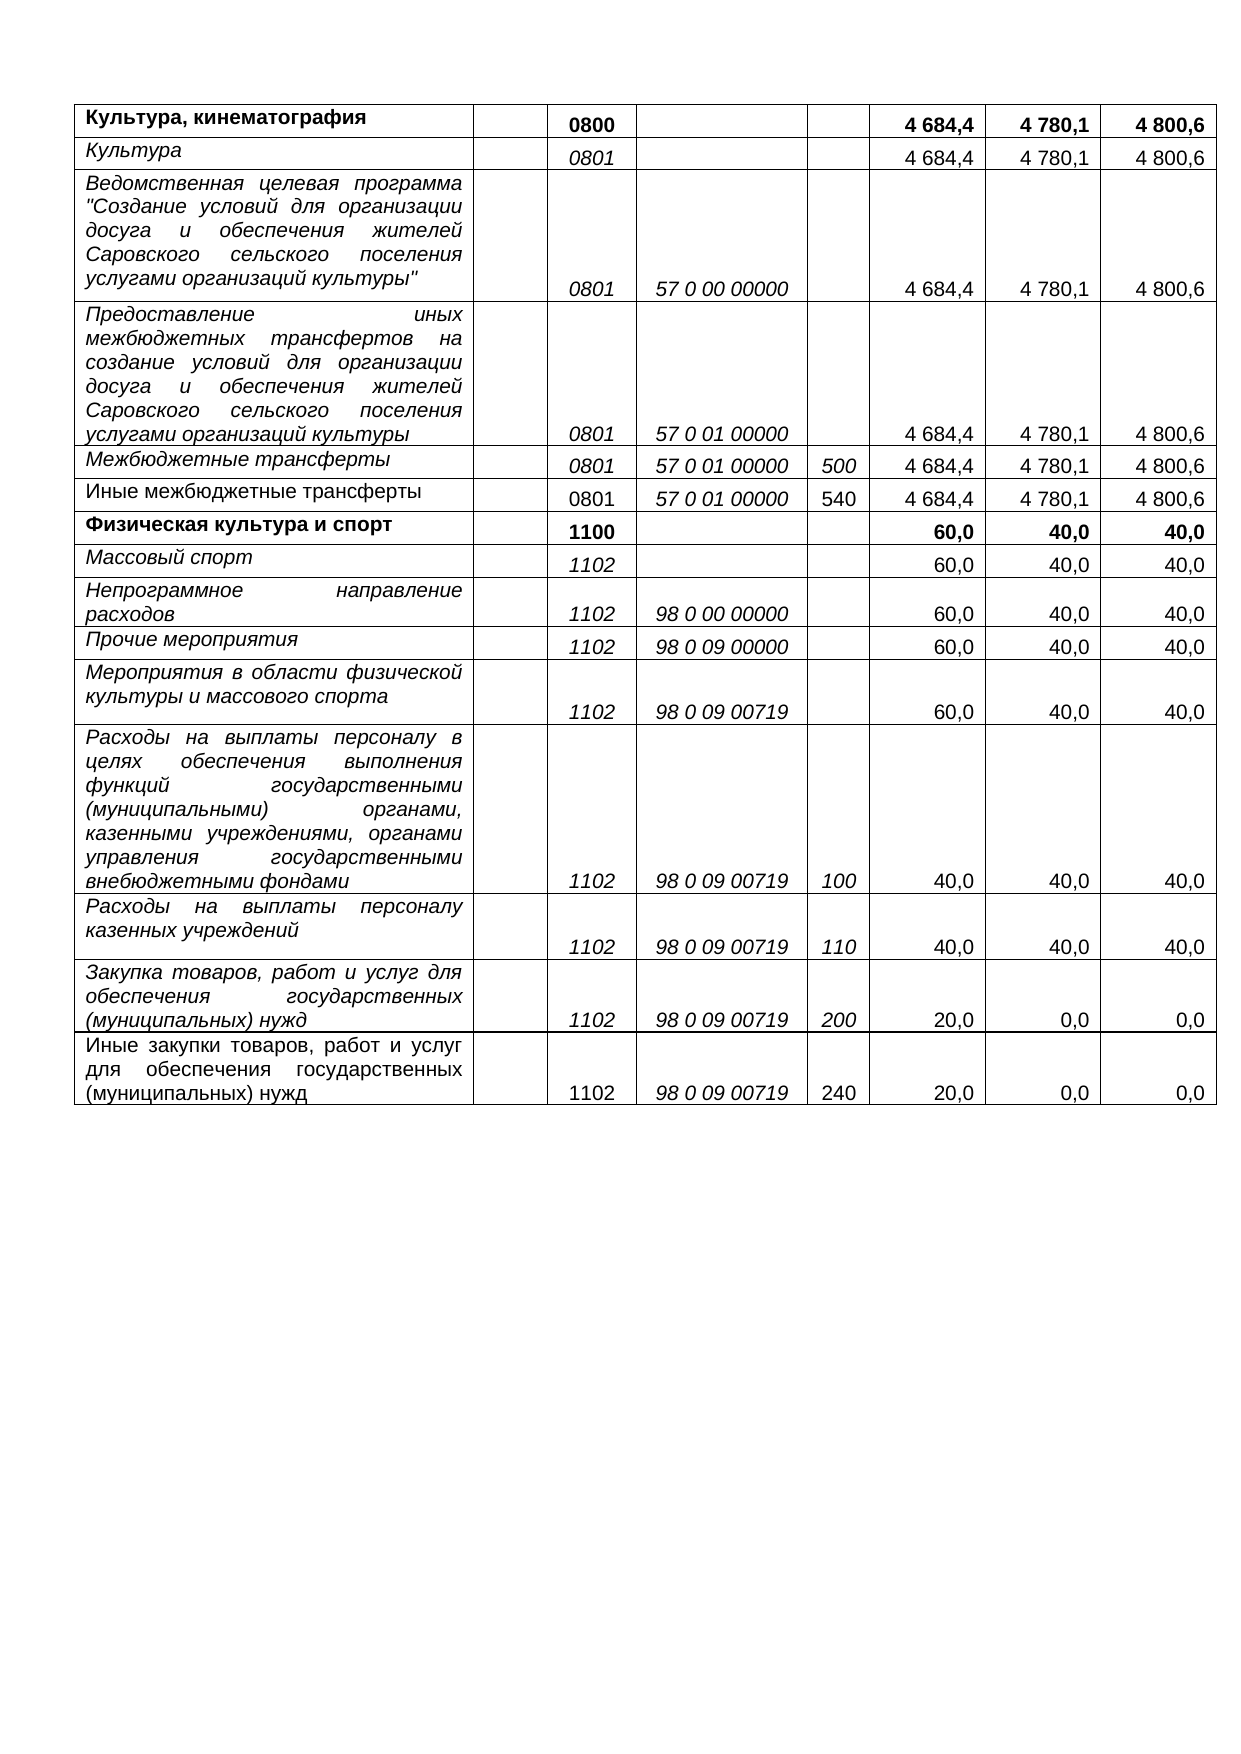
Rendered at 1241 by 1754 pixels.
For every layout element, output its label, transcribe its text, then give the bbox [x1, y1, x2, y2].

table_cell 0801 [548, 479, 636, 511]
table_cell 110 [808, 894, 869, 958]
table_cell Культура, кинематография [75, 105, 473, 137]
table_cell 4 780,1 [986, 302, 1100, 445]
table_cell 1102 [548, 660, 636, 724]
table_cell 60,0 [870, 627, 985, 658]
table_cell 540 [808, 479, 869, 511]
table_cell 60,0 [870, 660, 985, 724]
table_cell Иные закупки товаров, работ и услуг для обеспечения государственных (муниципальных) нужд [75, 1033, 473, 1104]
table_cell 40,0 [986, 512, 1100, 544]
table_cell 0801 [548, 170, 636, 301]
table_cell 200 [808, 960, 869, 1031]
table_cell 4 684,4 [870, 479, 985, 511]
table_cell [474, 105, 547, 137]
table_cell [474, 302, 547, 445]
table_cell 240 [808, 1033, 869, 1104]
table_cell 1102 [548, 960, 636, 1031]
table_cell 4 780,1 [986, 170, 1100, 301]
table_cell [474, 1033, 547, 1104]
table_cell Предоставление иных межбюджетных трансфертов на создание условий для организации досуга и обеспечения жителей Саровского сельского поселения услугами организаций культуры [75, 302, 473, 445]
table_cell [808, 302, 869, 445]
table_cell 0801 [548, 446, 636, 478]
table_cell 4 800,6 [1101, 479, 1216, 511]
table_cell [474, 170, 547, 301]
table_cell 1102 [548, 627, 636, 658]
table_cell 40,0 [1101, 512, 1216, 544]
table_cell 40,0 [986, 894, 1100, 958]
table_cell 98 0 09 00719 [637, 660, 807, 724]
table_cell 4 684,4 [870, 170, 985, 301]
table_cell 4 800,6 [1101, 302, 1216, 445]
table_cell [474, 660, 547, 724]
table_cell 40,0 [1101, 725, 1216, 893]
table_cell 20,0 [870, 960, 985, 1031]
table_cell Прочие мероприятия [75, 627, 473, 658]
table_cell 1102 [548, 1033, 636, 1104]
table_cell 40,0 [1101, 627, 1216, 658]
table_cell Мероприятия в области физической культуры и массового спорта [75, 660, 473, 724]
table_cell [474, 512, 547, 544]
table_cell 4 684,4 [870, 105, 985, 137]
table_cell Непрограммное направление расходов [75, 578, 473, 626]
table_cell [474, 138, 547, 169]
table_cell 40,0 [986, 725, 1100, 893]
table_cell 4 780,1 [986, 479, 1100, 511]
table_cell Физическая культура и спорт [75, 512, 473, 544]
table_cell 4 780,1 [986, 138, 1100, 169]
table_cell 40,0 [870, 725, 985, 893]
table_cell 40,0 [986, 578, 1100, 626]
table_cell 0,0 [1101, 1033, 1216, 1104]
table_cell [637, 105, 807, 137]
table_cell [808, 660, 869, 724]
table_cell 0800 [548, 105, 636, 137]
table_cell 40,0 [1101, 894, 1216, 958]
table_cell 4 800,6 [1101, 105, 1216, 137]
table_cell 1102 [548, 725, 636, 893]
table_cell 1102 [548, 894, 636, 958]
table_cell 4 684,4 [870, 302, 985, 445]
table_cell [808, 578, 869, 626]
table_cell [474, 446, 547, 478]
table_cell [808, 512, 869, 544]
table_cell 1102 [548, 545, 636, 577]
table_cell 98 0 09 00000 [637, 627, 807, 658]
table_cell 57 0 00 00000 [637, 170, 807, 301]
table_cell 60,0 [870, 578, 985, 626]
table_cell 98 0 09 00719 [637, 725, 807, 893]
table_cell [637, 512, 807, 544]
table_cell 98 0 09 00719 [637, 894, 807, 958]
table_cell [808, 138, 869, 169]
table_cell [808, 170, 869, 301]
table_cell 0,0 [1101, 960, 1216, 1031]
table_cell Закупка товаров, работ и услуг для обеспечения государственных (муниципальных) нужд [75, 960, 473, 1031]
table_cell 100 [808, 725, 869, 893]
table_cell 4 780,1 [986, 446, 1100, 478]
table_cell 57 0 01 00000 [637, 479, 807, 511]
table_cell 4 684,4 [870, 446, 985, 478]
table_cell 40,0 [986, 627, 1100, 658]
table_cell Расходы на выплаты персоналу казенных учреждений [75, 894, 473, 958]
table_cell 1100 [548, 512, 636, 544]
table_cell [808, 105, 869, 137]
table_cell 4 800,6 [1101, 170, 1216, 301]
table_cell 500 [808, 446, 869, 478]
table_cell [637, 138, 807, 169]
table_cell Межбюджетные трансферты [75, 446, 473, 478]
table_cell 98 0 00 00000 [637, 578, 807, 626]
table_cell [474, 627, 547, 658]
table_cell [474, 578, 547, 626]
table_cell [474, 725, 547, 893]
table_cell 57 0 01 00000 [637, 302, 807, 445]
table_cell [808, 627, 869, 658]
table_cell 4 780,1 [986, 105, 1100, 137]
table_cell [474, 894, 547, 958]
table_cell [474, 960, 547, 1031]
table_cell 0,0 [986, 1033, 1100, 1104]
table_cell Ведомственная целевая программа "Создание условий для организации досуга и обеспечения жителей Саровского сельского поселения услугами организаций культуры" [75, 170, 473, 301]
table_cell 0801 [548, 138, 636, 169]
table_cell [637, 545, 807, 577]
table_cell 40,0 [1101, 660, 1216, 724]
table_cell 98 0 09 00719 [637, 960, 807, 1031]
table_cell 4 800,6 [1101, 138, 1216, 169]
table_cell Расходы на выплаты персоналу в целях обеспечения выполнения функций государственными (муниципальными) органами, казенными учреждениями, органами управления государственными внебюджетными фондами [75, 725, 473, 893]
table_cell 20,0 [870, 1033, 985, 1104]
table_cell 1102 [548, 578, 636, 626]
table_cell [808, 545, 869, 577]
table_cell 40,0 [1101, 545, 1216, 577]
table_cell Иные межбюджетные трансферты [75, 479, 473, 511]
table_cell Массовый спорт [75, 545, 473, 577]
table_cell 40,0 [1101, 578, 1216, 626]
table_cell [474, 545, 547, 577]
table_cell [474, 479, 547, 511]
table_cell Культура [75, 138, 473, 169]
table_cell 98 0 09 00719 [637, 1033, 807, 1104]
table_cell 60,0 [870, 545, 985, 577]
table_cell 4 684,4 [870, 138, 985, 169]
table_cell 4 800,6 [1101, 446, 1216, 478]
table_cell 40,0 [986, 660, 1100, 724]
table_cell 57 0 01 00000 [637, 446, 807, 478]
table_cell 40,0 [986, 545, 1100, 577]
table_cell 40,0 [870, 894, 985, 958]
table_cell 0801 [548, 302, 636, 445]
table_cell 0,0 [986, 960, 1100, 1031]
table_cell 60,0 [870, 512, 985, 544]
